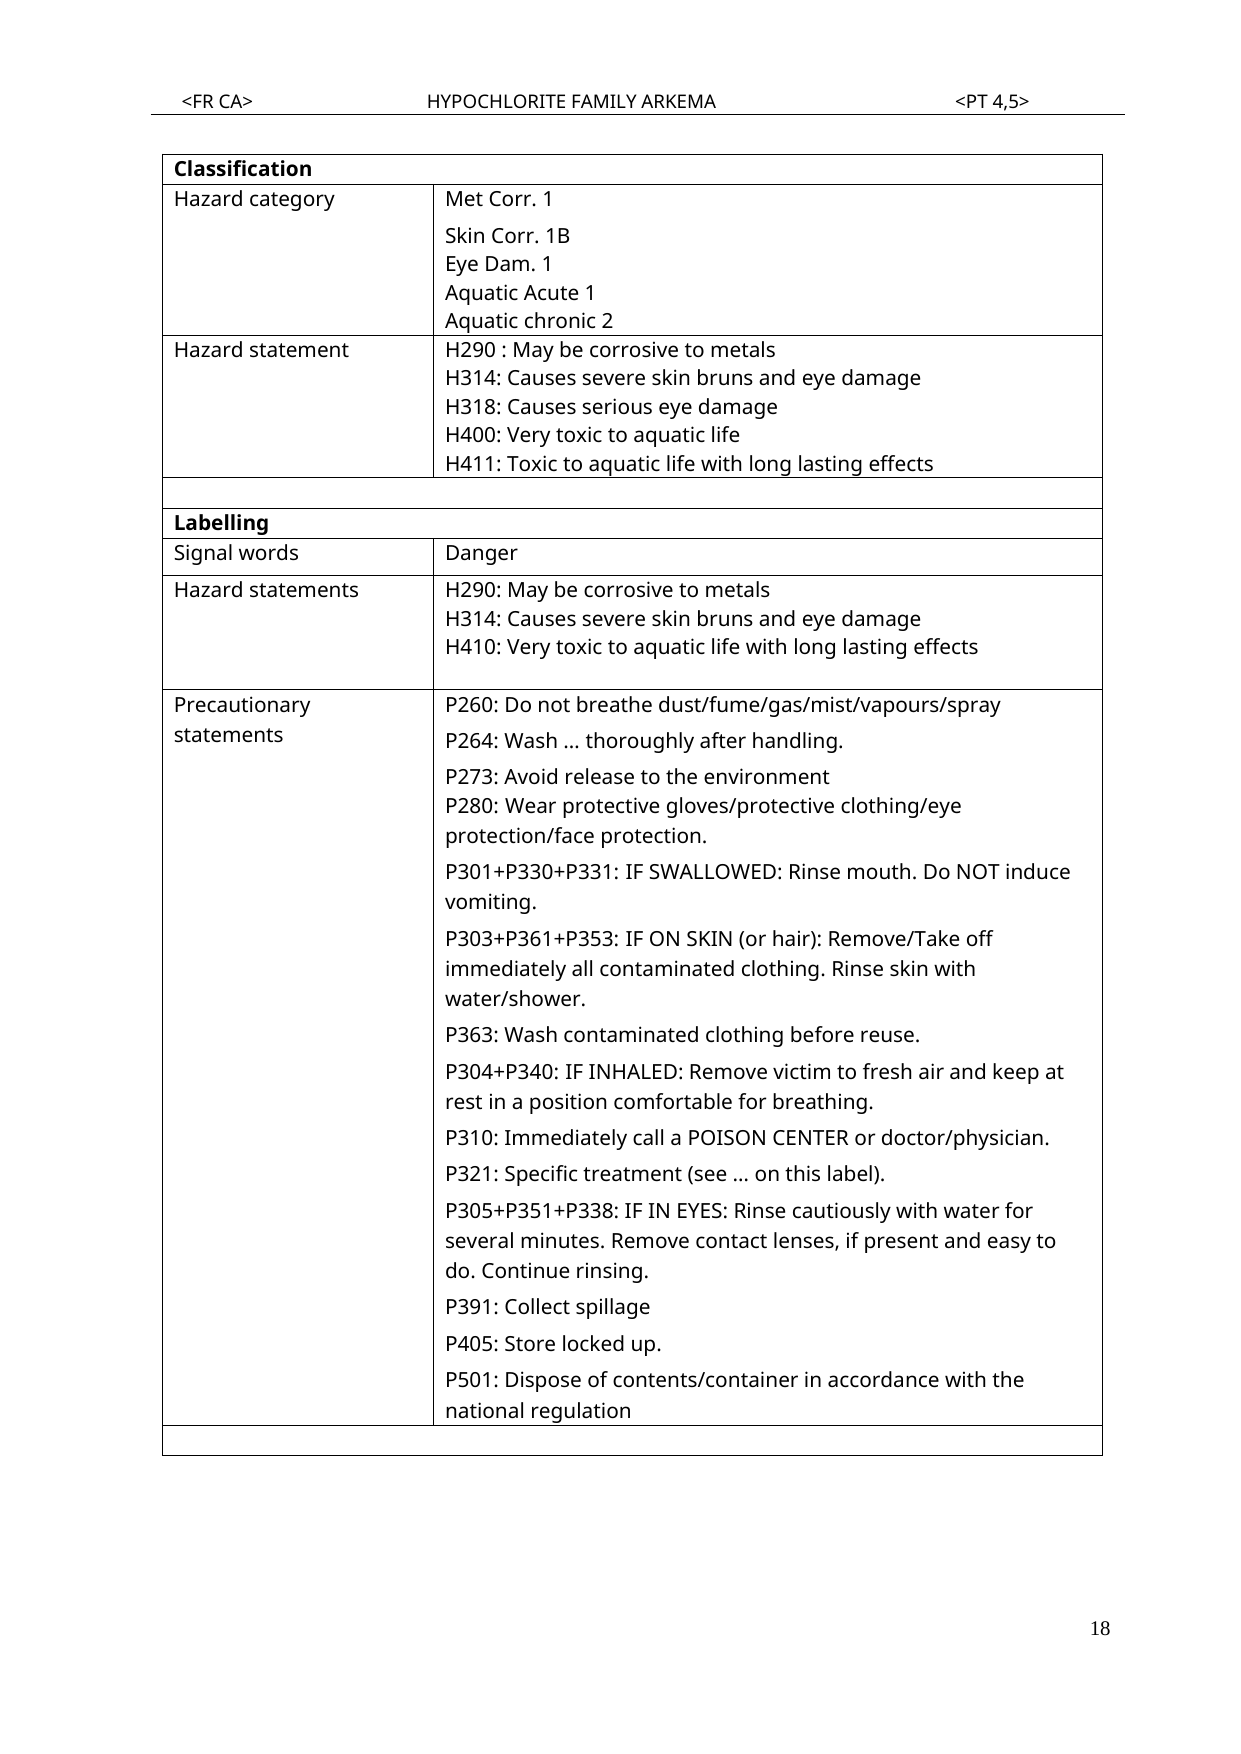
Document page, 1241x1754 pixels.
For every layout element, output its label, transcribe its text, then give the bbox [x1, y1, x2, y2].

table_cell Precautionary statements [163, 690, 433, 1425]
table_cell Hazard category [163, 185, 433, 334]
table_cell Labelling [163, 509, 1102, 538]
table_cell [163, 478, 1102, 507]
table_cell Hazard statement [163, 336, 433, 477]
table_cell H290 : May be corrosive to metals H314: Causes severe skin bruns and eye damage H318: Causes serious eye damage H400: Very toxic to aquatic life H411: Toxic to aquatic life with long lasting effects [434, 336, 1102, 477]
table_cell Signal words [163, 539, 433, 575]
table_cell H290: May be corrosive to metals H314: Causes severe skin bruns and eye damage H410: Very toxic to aquatic life with long lasting effects [434, 576, 1102, 689]
table_header Classification [163, 155, 1102, 184]
table_cell Danger [434, 539, 1102, 575]
table_cell Met Corr. 1 Skin Corr. 1B Eye Dam. 1 Aquatic Acute 1 Aquatic chronic 2 [434, 185, 1102, 334]
table_cell P260: Do not breathe dust/fume/gas/mist/vapours/spray P264: Wash … thoroughly after handling. P273: Avoid release to the environment P280: Wear protective gloves/protective clothing/eye protection/face protection. P301+P330+P331: IF SWALLOWED: Rinse mouth. Do NOT induce vomiting. P303+P361+P353: IF ON SKIN (or hair): Remove/Take off immediately all contaminated clothing. Rinse skin with water/shower. P363: Wash contaminated clothing before reuse. P304+P340: IF INHALED: Remove victim to fresh air and keep at rest in a position comfortable for breathing. P310: Immediately call a POISON CENTER or doctor/physician. P321: Specific treatment (see … on this label). P305+P351+P338: IF IN EYES: Rinse cautiously with water for several minutes. Remove contact lenses, if present and easy to do. Continue rinsing. P391: Collect spillage P405: Store locked up. P501: Dispose of contents/container in accordance with the national regulation [434, 690, 1102, 1425]
table_cell [163, 1426, 1102, 1455]
table_cell Hazard statements [163, 576, 433, 689]
